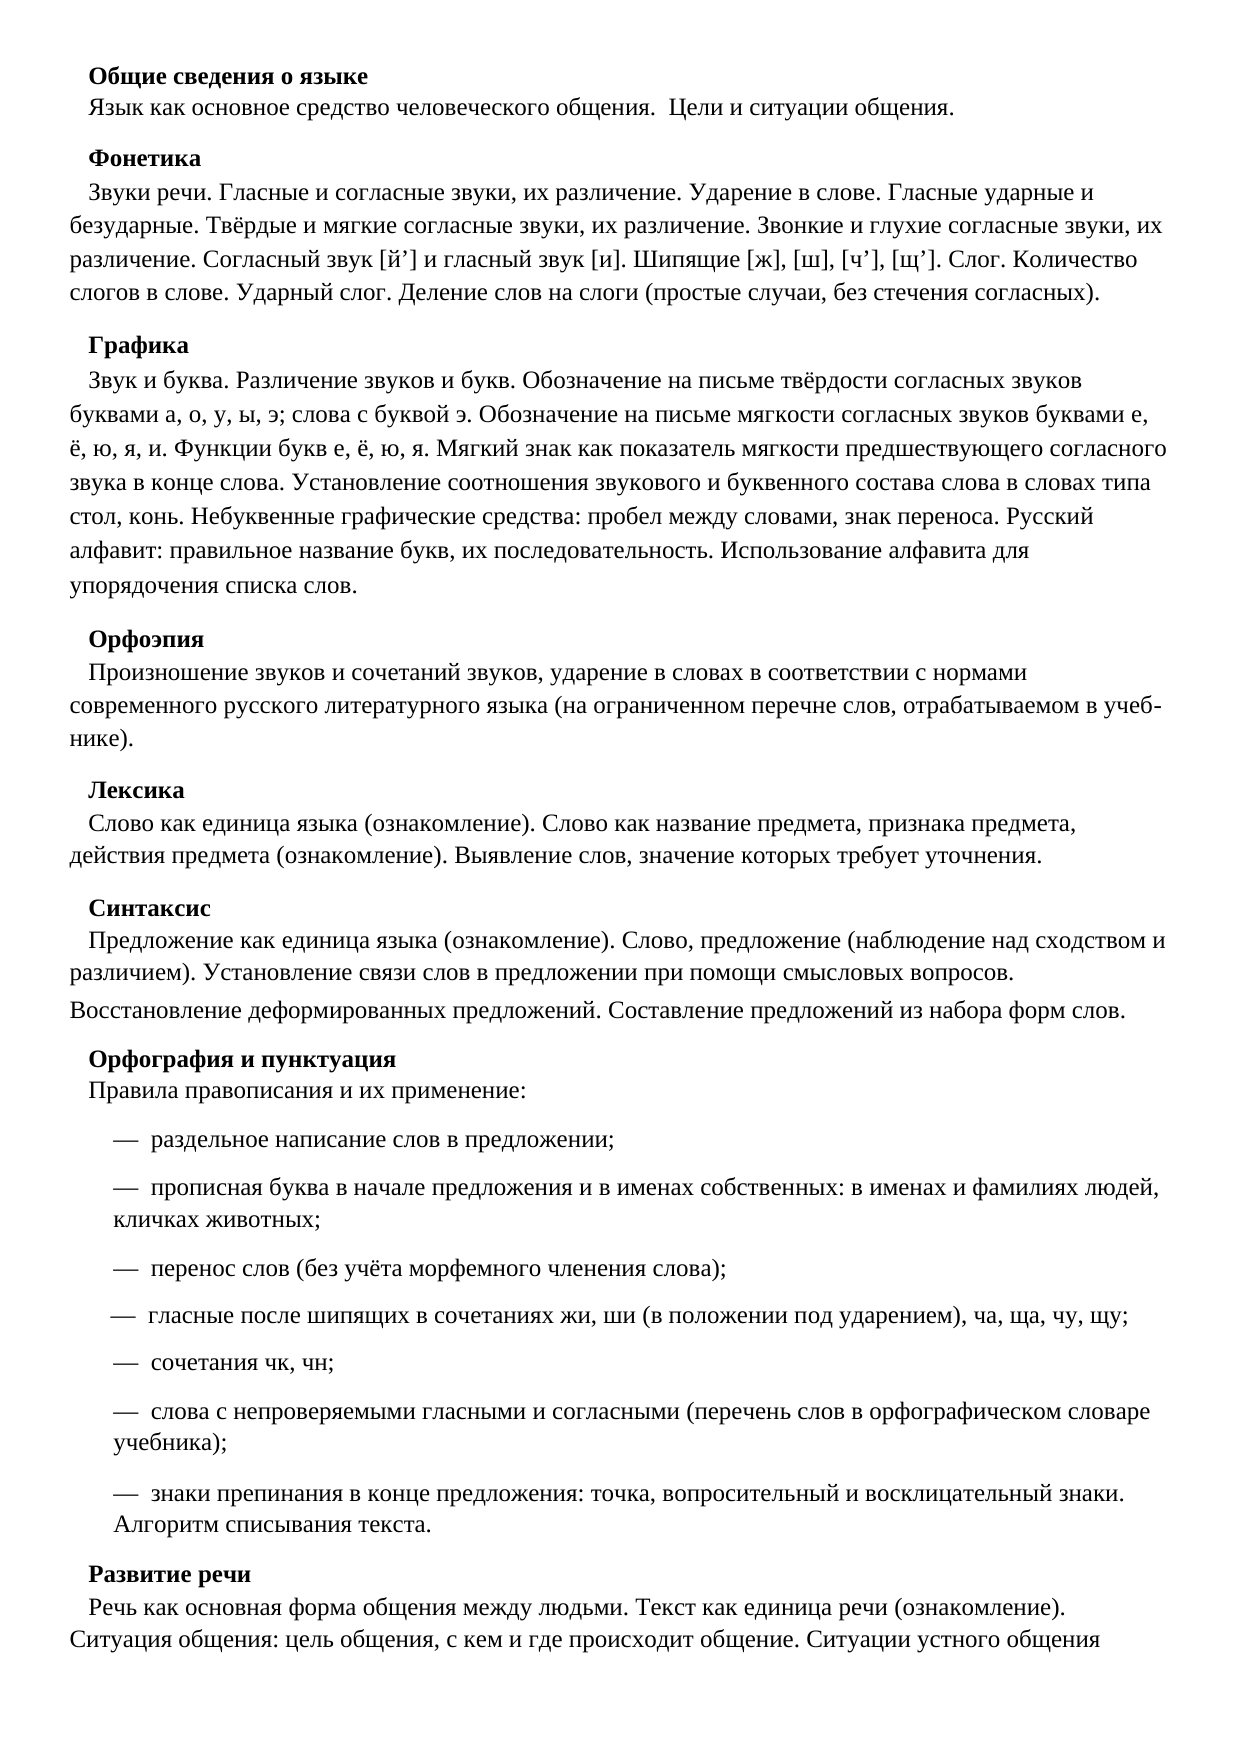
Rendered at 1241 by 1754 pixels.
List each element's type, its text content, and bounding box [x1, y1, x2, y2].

text Восстановление деформированных предложений. Составле​ние предложений из набора форм слов. [69, 997, 1170, 1024]
text Синтаксис Предложение как единица языка (ознакомление). Слово, предложение (наблюдение над сходством и различи​ем). Установление связи слов в предложении при помощи смыс​ловых вопросов. [69, 893, 1170, 986]
text — сочетания чк, чн; [113, 1349, 1170, 1376]
text Графика Звук и буква. Различение звуков и букв. Обозначение на письме твёрдости согласных звуков буквами а, о, у, ы, э; слова с буквой э. Обозначение на письме мягкости согласных звуков буквами е, ё, ю, я, и. Функции букв е, ё, ю, я. Мягкий знак как показатель мягкости предшествующего согласного звука в конце слова. Установление соотношения звукового и буквенного состава слова в словах типа стол, конь. Небуквенные графические средства: пробел между словами, знак переноса. Русский алфавит: правильное название букв, их последова​тельность. Использование алфавита для упорядочения списка слов. [69, 331, 1170, 598]
text Фонетика Звуки речи. Гласные и согласные звуки, их различение. Уда​рение в слове. Гласные ударные и безударные. Твёрдые и мяг​кие согласные звуки, их различение. Звонкие и глухие соглас​ные звуки, их различение. Согласный звук [й’] и гласный звук [и]. Шипящие [ж], [ш], [ч’], [щ’]. Слог. Количество слогов в слове. Ударный слог. Деление слов на слоги (простые случаи, без стечения согласных). [69, 143, 1170, 306]
text Орфография и пунктуация Правила правописания и их применение: [88, 1044, 540, 1104]
text — гласные после шипящих в сочетаниях жи, ши (в положении под ударением), ча, ща, чу, щу; [69, 1302, 1170, 1329]
text Общие сведения о языке Язык как основное средство человеческого общения. Цели и ситуации общения. [88, 61, 960, 121]
text Развитие речи Речь как основная форма общения между людьми. Текст как единица речи (ознакомление). Ситуация общения: цель общения, с кем и где происходит об​щение. Ситуации устного общения [69, 1559, 1110, 1653]
text — слова с непроверяемыми гласными и согласными (перечень слов в орфографическом словаре учебника); [113, 1396, 1155, 1456]
text — прописная буква в начале предложения и в именах собствен​ных: в именах и фамилиях людей, кличках животных; [113, 1172, 1170, 1232]
text — знаки препинания в конце предложения: точка, вопроситель​ный и восклицательный знаки. Алгоритм списывания текста. [113, 1478, 1140, 1538]
text Орфоэпия Произношение звуков и сочетаний звуков, ударение в словах в соответствии с нормами современного русского литературного языка (на ограниченном перечне слов, отрабатываемом в учеб​‐нике). [69, 624, 1170, 752]
text Лексика Слово как единица языка (ознакомление). Слово как название предмета, признака предмета, действия предмета (ознакомление). Выявление слов, значение которых требует уточнения. [69, 776, 1080, 869]
text — перенос слов (без учёта морфемного членения слова); [113, 1255, 1170, 1282]
text — раздельное написание слов в предложении; [113, 1125, 1170, 1152]
